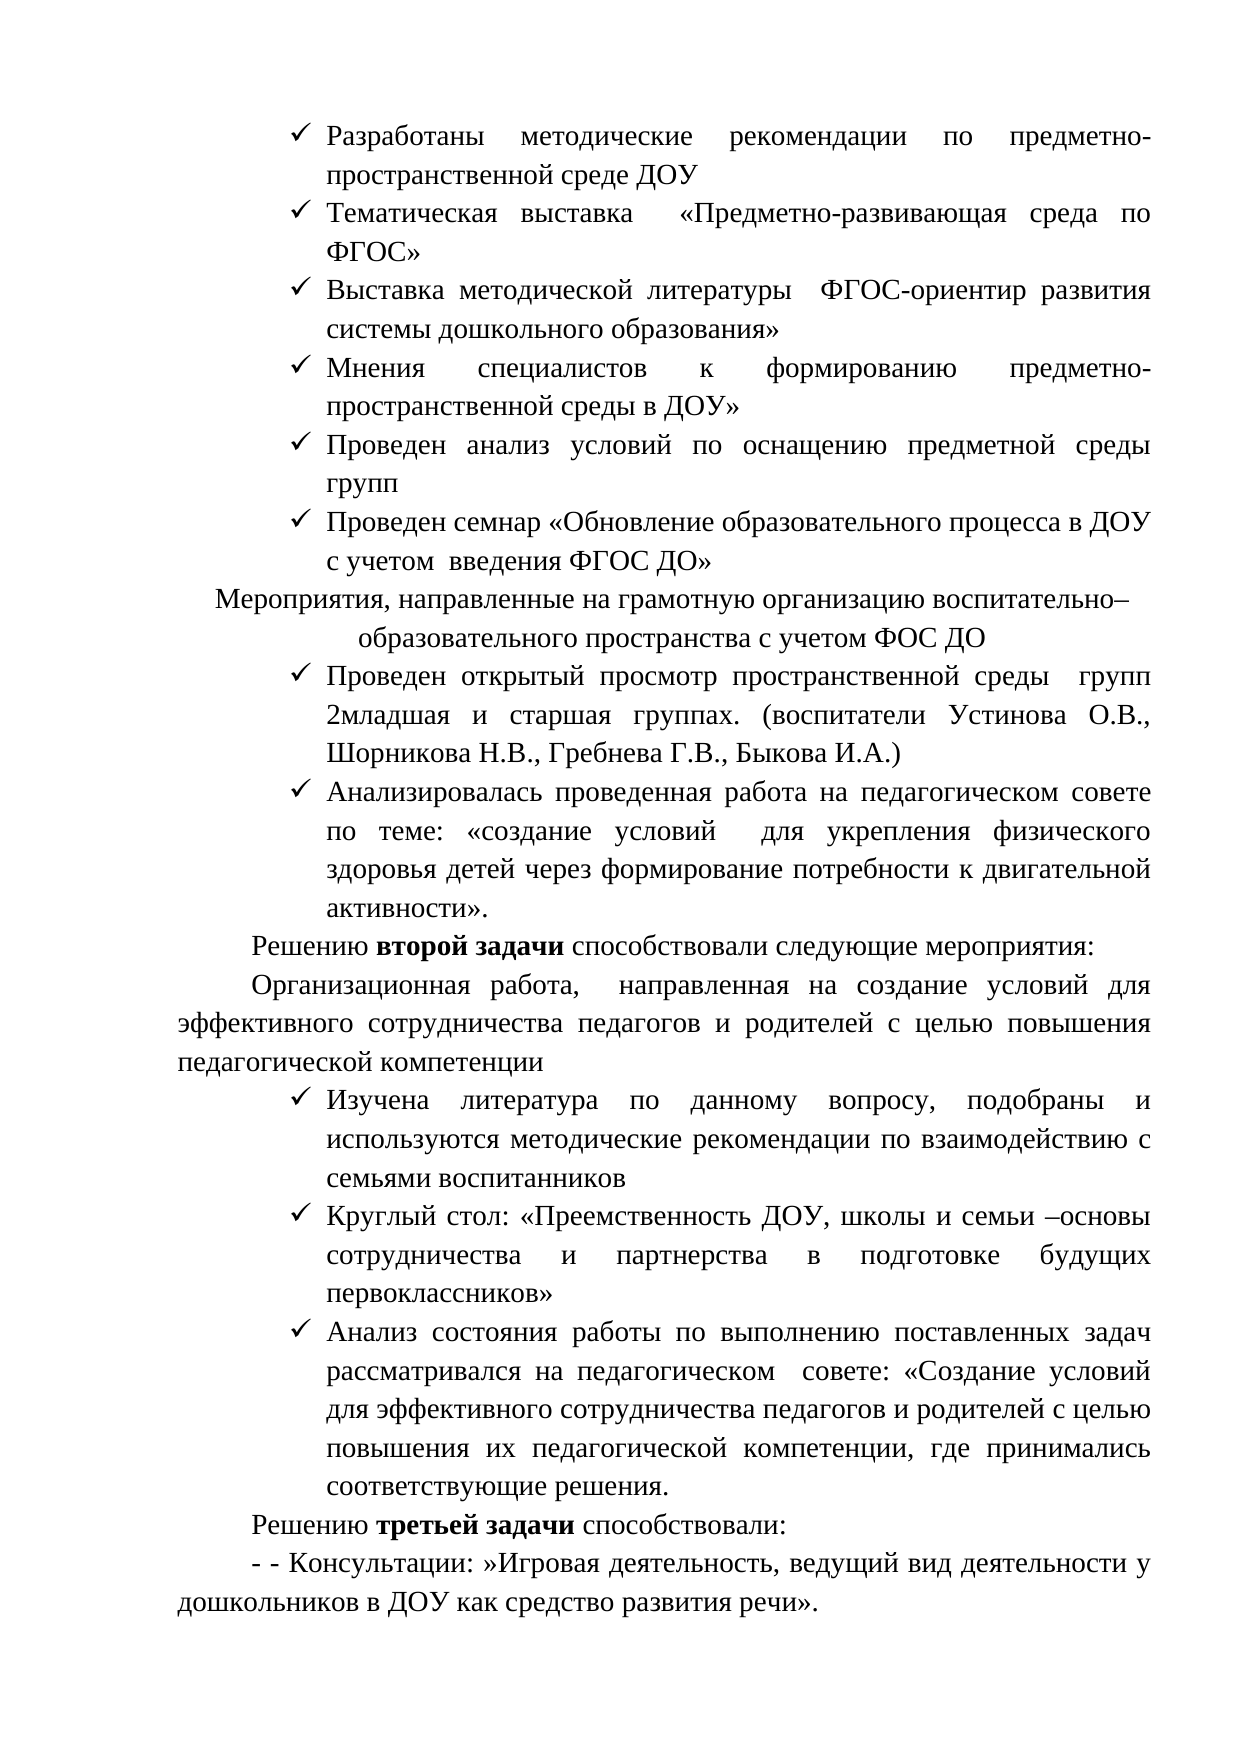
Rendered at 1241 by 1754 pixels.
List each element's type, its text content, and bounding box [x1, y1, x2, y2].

list Анализировалась проведенная работа на педагогическом совете по теме: «создание условий для укрепления физического здоровья детей через формирование потребности к двигательной активности». [288, 774, 1152, 923]
list Анализ состояния работы по выполнению поставленных задач рассматривался на педагогическом совете: «Создание условий для эффективного сотрудничества педагогов и родителей с целью повышения их педагогической компетенции, где принимались соответствующие решения. [288, 1314, 1152, 1502]
list Изучена литература по данному вопросу, подобраны и используются методические рекомендации по взаимодействию с семьями воспитанников [288, 1082, 1152, 1193]
text - - Консультации: »Игровая деятельность, ведущий вид деятельности у дошкольников в ДОУ как средство развития речи». [177, 1545, 1152, 1617]
list Тематическая выставка «Предметно-развивающая среда по ФГОС» [288, 195, 1152, 267]
text Решению третьей задачи способствовали: [177, 1507, 1152, 1540]
list Разработаны методические рекомендации по предметно-пространственной среде ДОУ [288, 118, 1152, 190]
list Выставка методической литературы ФГОС-ориентир развития системы дошкольного образования» [288, 272, 1152, 345]
list Мнения специалистов к формированию предметно-пространственной среды в ДОУ» [288, 350, 1152, 422]
text Решению второй задачи способствовали следующие мероприятия: [177, 928, 1152, 962]
list Проведен анализ условий по оснащению предметной среды групп [288, 427, 1152, 499]
list Проведен открытый просмотр пространственной среды групп 2младшая и старшая группах. (воспитатели Устинова О.В., Шорникова Н.В., Гребнева Г.В., Быкова И.А.) [288, 658, 1152, 769]
list Проведен семнар «Обновление образовательного процесса в ДОУ с учетом введения ФГОС ДО» [288, 504, 1152, 576]
text Мероприятия, направленные на грамотную организацию воспитательно–образовательного пространства с учетом ФОС ДО [177, 581, 1167, 653]
text Организационная работа, направленная на создание условий для эффективного сотрудничества педагогов и родителей с целью повышения педагогической компетенции [177, 967, 1152, 1077]
list Круглый стол: «Преемственность ДОУ, школы и семьи –основы сотрудничества и партнерства в подготовке будущих первоклассников» [288, 1198, 1152, 1309]
